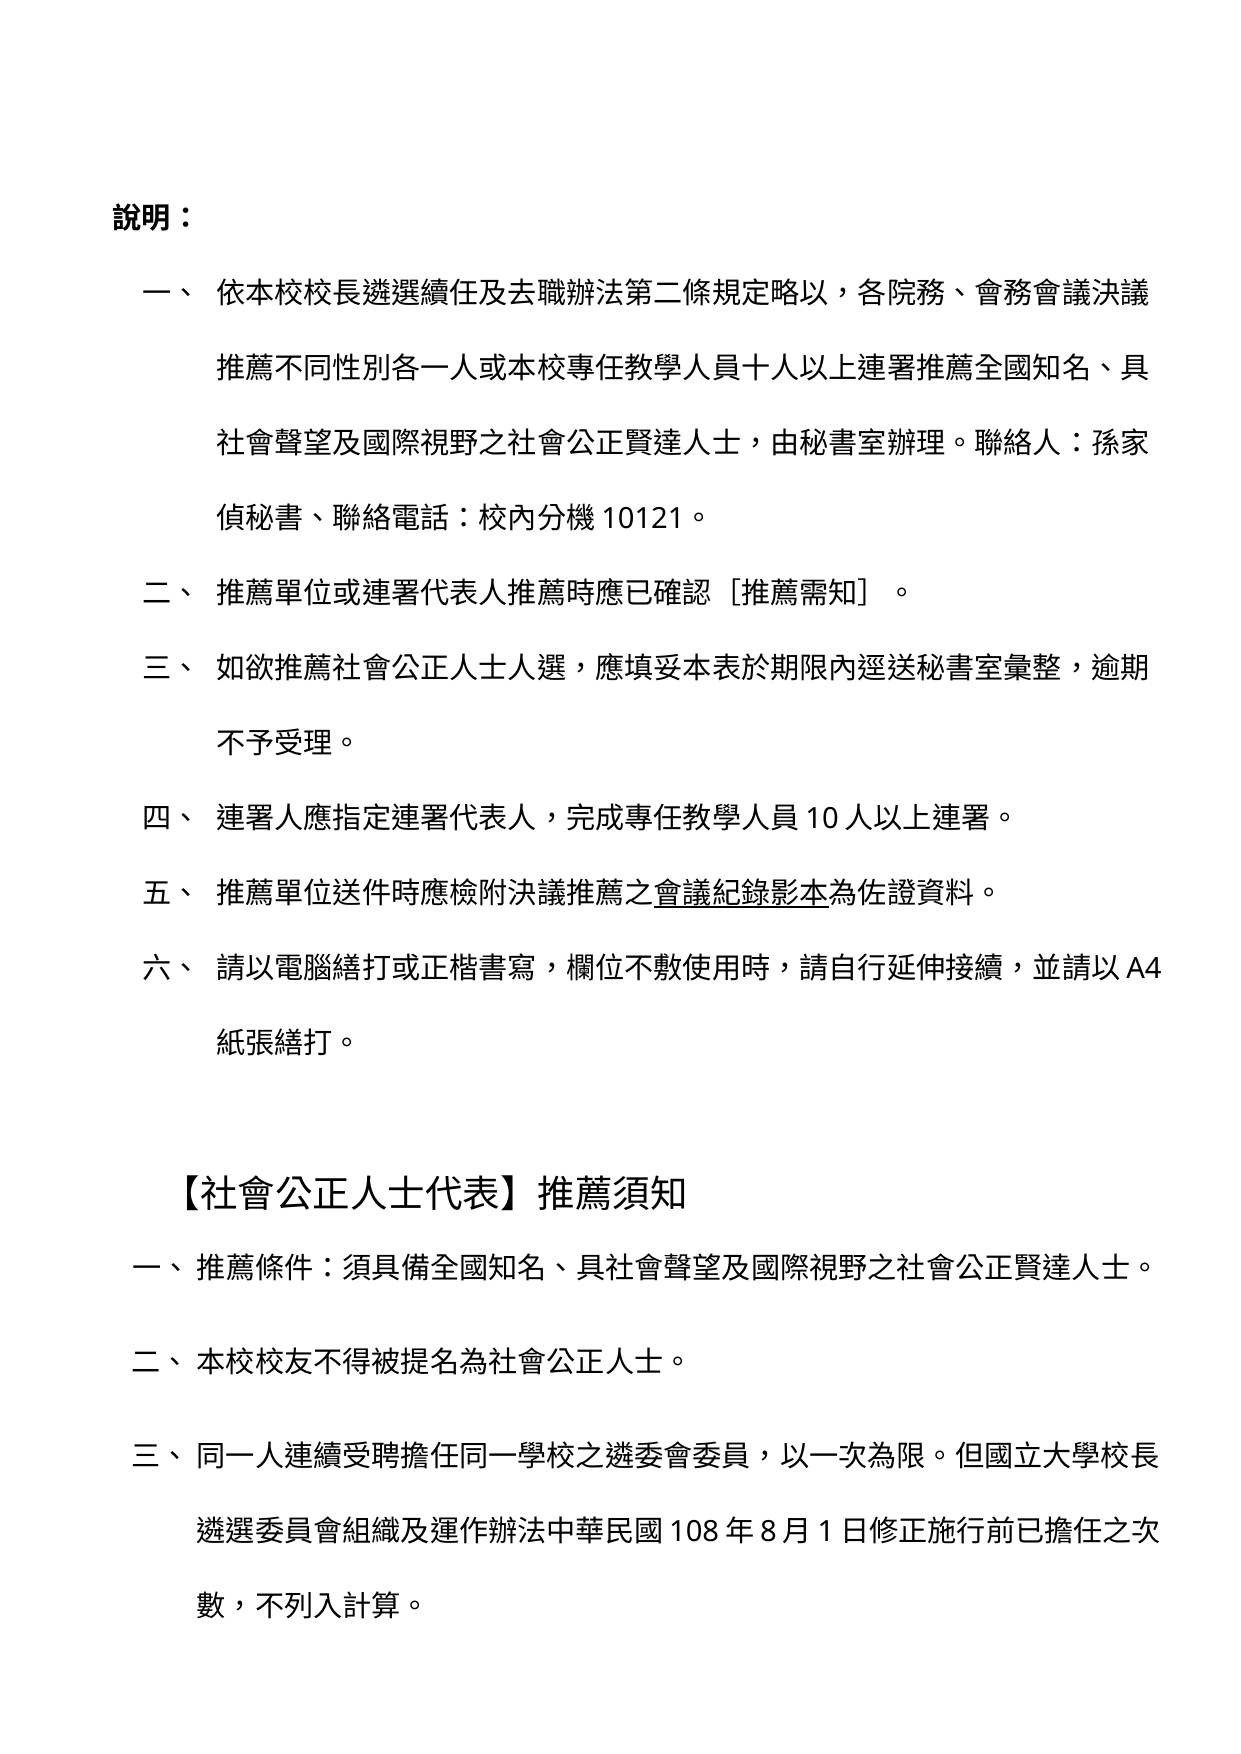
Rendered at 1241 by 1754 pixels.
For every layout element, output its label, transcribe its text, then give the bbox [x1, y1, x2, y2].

text 說明： [112, 179, 1128, 254]
list 同一人連續受聘擔任同一學校之遴委會委員，以一次為限。但國立大學校長遴選委員會組織及運作辦法中華民國108年8月1日修正施行前已擔任之次數，不列入計算。 [131, 1416, 1164, 1641]
list 請以電腦繕打或正楷書寫，欄位不敷使用時，請自行延伸接續，並請以A4紙張繕打。 [142, 929, 1164, 1079]
list 推薦單位或連署代表人推薦時應已確認［推薦需知］。 [142, 554, 1164, 629]
list 連署人應指定連署代表人，完成專任教學人員10人以上連署。 [142, 779, 1164, 854]
list 本校校友不得被提名為社會公正人士。 [131, 1322, 1164, 1397]
list 依本校校長遴選續任及去職辦法第二條規定略以，各院務、會務會議決議推薦不同性別各一人或本校專任教學人員十人以上連署推薦全國知名、具社會聲望及國際視野之社會公正賢達人士，由秘書室辦理。聯絡人：孫家偵秘書、聯絡電話：校內分機10121。 [142, 254, 1164, 554]
list 如欲推薦社會公正人士人選，應填妥本表於期限內逕送秘書室彙整，逾期不予受理。 [142, 629, 1164, 779]
list 推薦單位送件時應檢附決議推薦之會議紀錄影本為佐證資料。 [142, 854, 1164, 929]
list 【社會公正人士代表】推薦須知 [163, 1154, 1164, 1229]
list 推薦條件：須具備全國知名、具社會聲望及國際視野之社會公正賢達人士。 [132, 1229, 1164, 1304]
